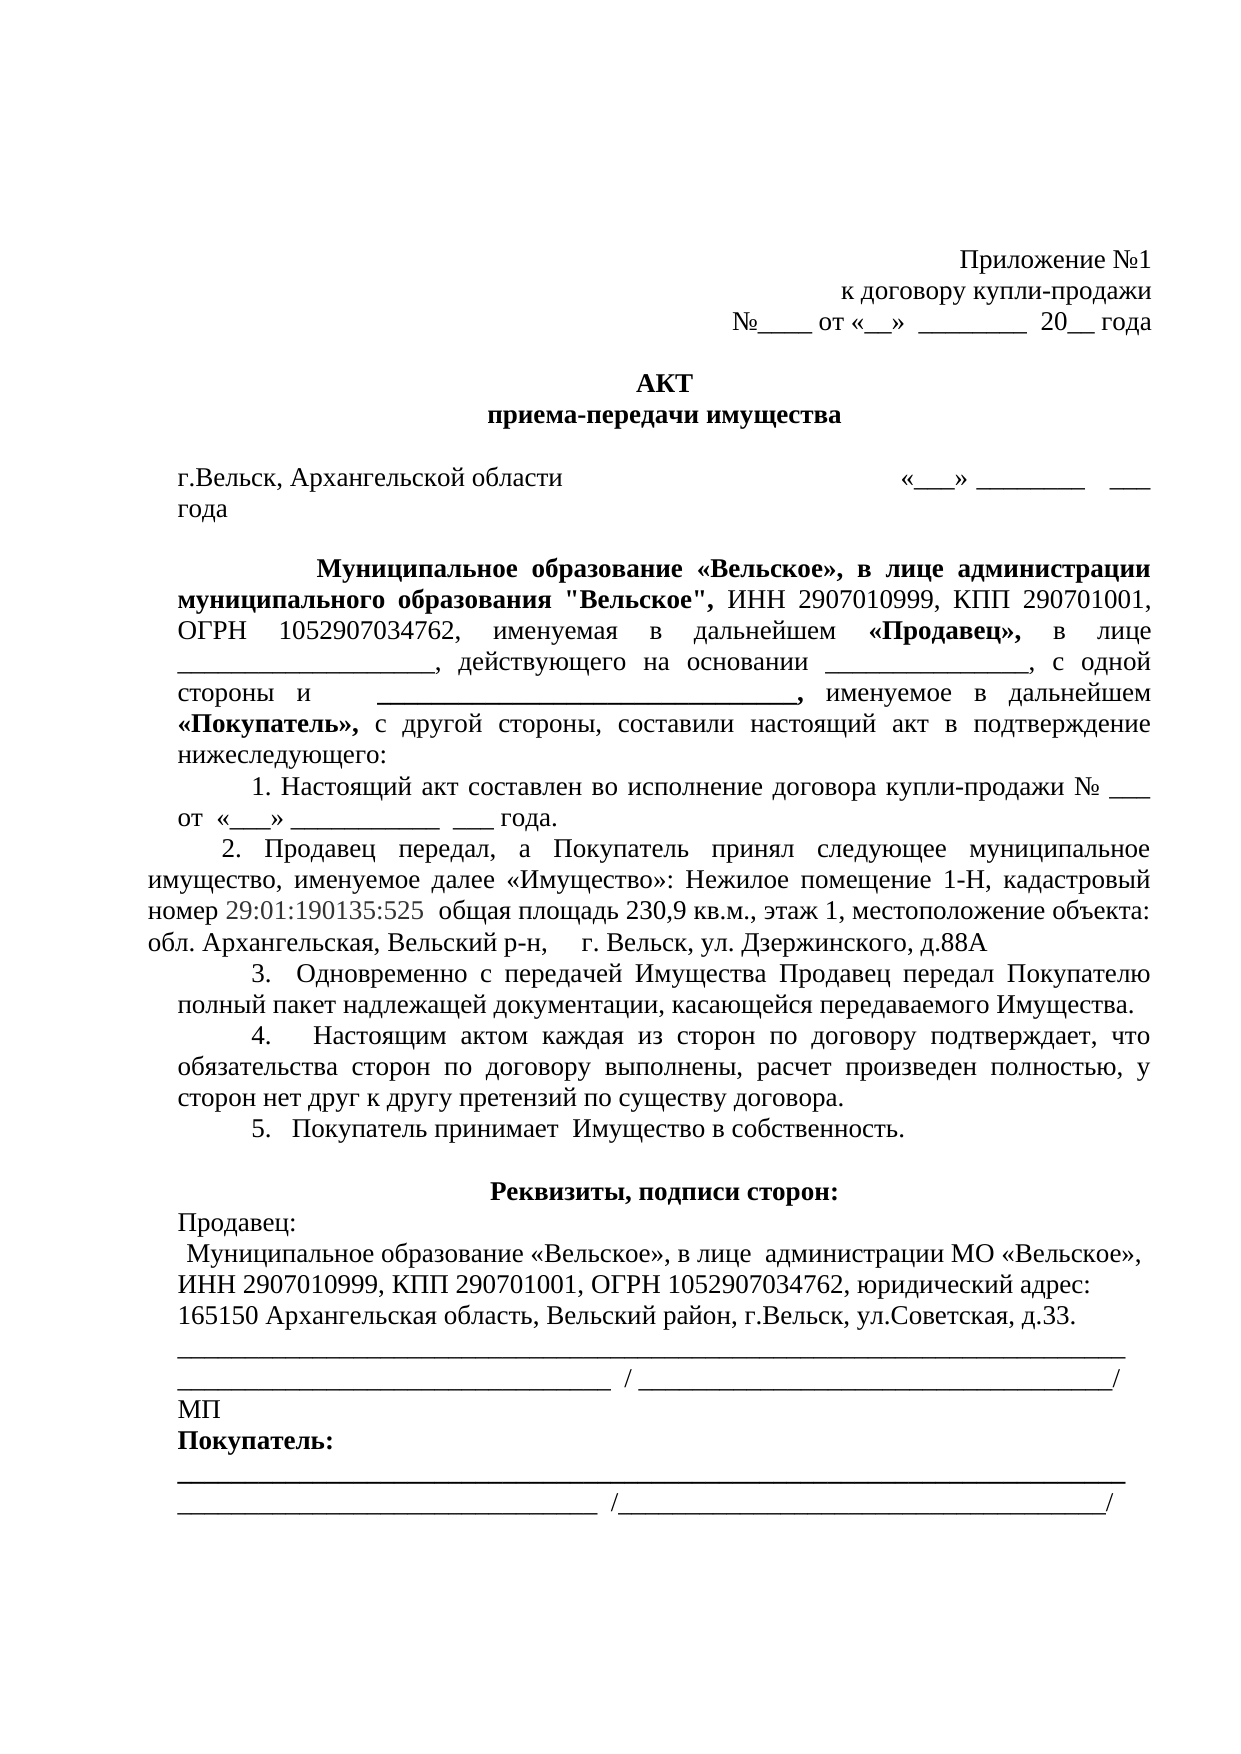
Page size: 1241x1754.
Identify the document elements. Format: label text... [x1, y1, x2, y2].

text к договору купли-продажи [177, 274, 1152, 305]
subtitle Муниципальное образование «Вельское», в лице администрации МО «Вельское», [177, 1237, 1152, 1268]
text ______________________________________________________________________ [177, 1331, 1152, 1362]
text Реквизиты, подписи сторон: [177, 1175, 1152, 1206]
text 3. Одновременно с передачей Имущества Продавец передал Покупателю полный пакет надлежащей документации, касающейся передаваемого Имущества. [177, 957, 1152, 1019]
text ______________________________________________________________________ [177, 1455, 1152, 1486]
text приема-передачи имущества [177, 398, 1152, 429]
text Продавец: [177, 1206, 1152, 1237]
text _______________________________ /____________________________________/ [177, 1486, 1152, 1517]
text ________________________________ / ___________________________________/ [177, 1362, 1152, 1393]
text Приложение №1 [177, 243, 1152, 274]
text 1. Настоящий акт составлен во исполнение договора купли-продажи № ___ от «___» ___________ ___ года. [177, 770, 1152, 832]
text АКТ [177, 367, 1152, 398]
text Муниципальное образование «Вельское», в лице администрации муниципального образования "Вельское", ИНН 2907010999, КПП 290701001, ОГРН 1052907034762, именуемая в дальнейшем «Продавец», в лице ___________________, действующего на основании _______________, с одной стороны и _______________________________, именуемое в дальнейшем «Покупатель», с другой стороны, составили настоящий акт в подтверждение нижеследующего: [177, 552, 1152, 770]
text ИНН 2907010999, КПП 290701001, ОГРН 1052907034762, юридический адрес: 165150 Архангельская область, Вельский район, г.Вельск, ул.Советская, д.33. [177, 1268, 1152, 1331]
text №____ от «__» ________ 20__ года [177, 305, 1152, 336]
text 2. Продавец передал, а Покупатель принял следующее муниципальное имущество, именуемое далее «Имущество»: Нежилое помещение 1-Н, кадастровый номер 29:01:190135:525 общая площадь 230,9 кв.м., этаж 1, местоположение объекта: обл. Архангельская, Вельский р-н, г. Вельск, ул. Дзержинского, д.88А [148, 832, 1152, 957]
text Покупатель: [177, 1424, 1152, 1455]
text 5. Покупатель принимает Имущество в собственность. [177, 1112, 1152, 1144]
text г.Вельск, Архангельской области «___» ________ ___ года [177, 461, 1152, 523]
text МП [177, 1393, 1152, 1424]
text 4. Настоящим актом каждая из сторон по договору подтверждает, что обязательства сторон по договору выполнены, расчет произведен полностью, у сторон нет друг к другу претензий по существу договора. [177, 1019, 1152, 1112]
